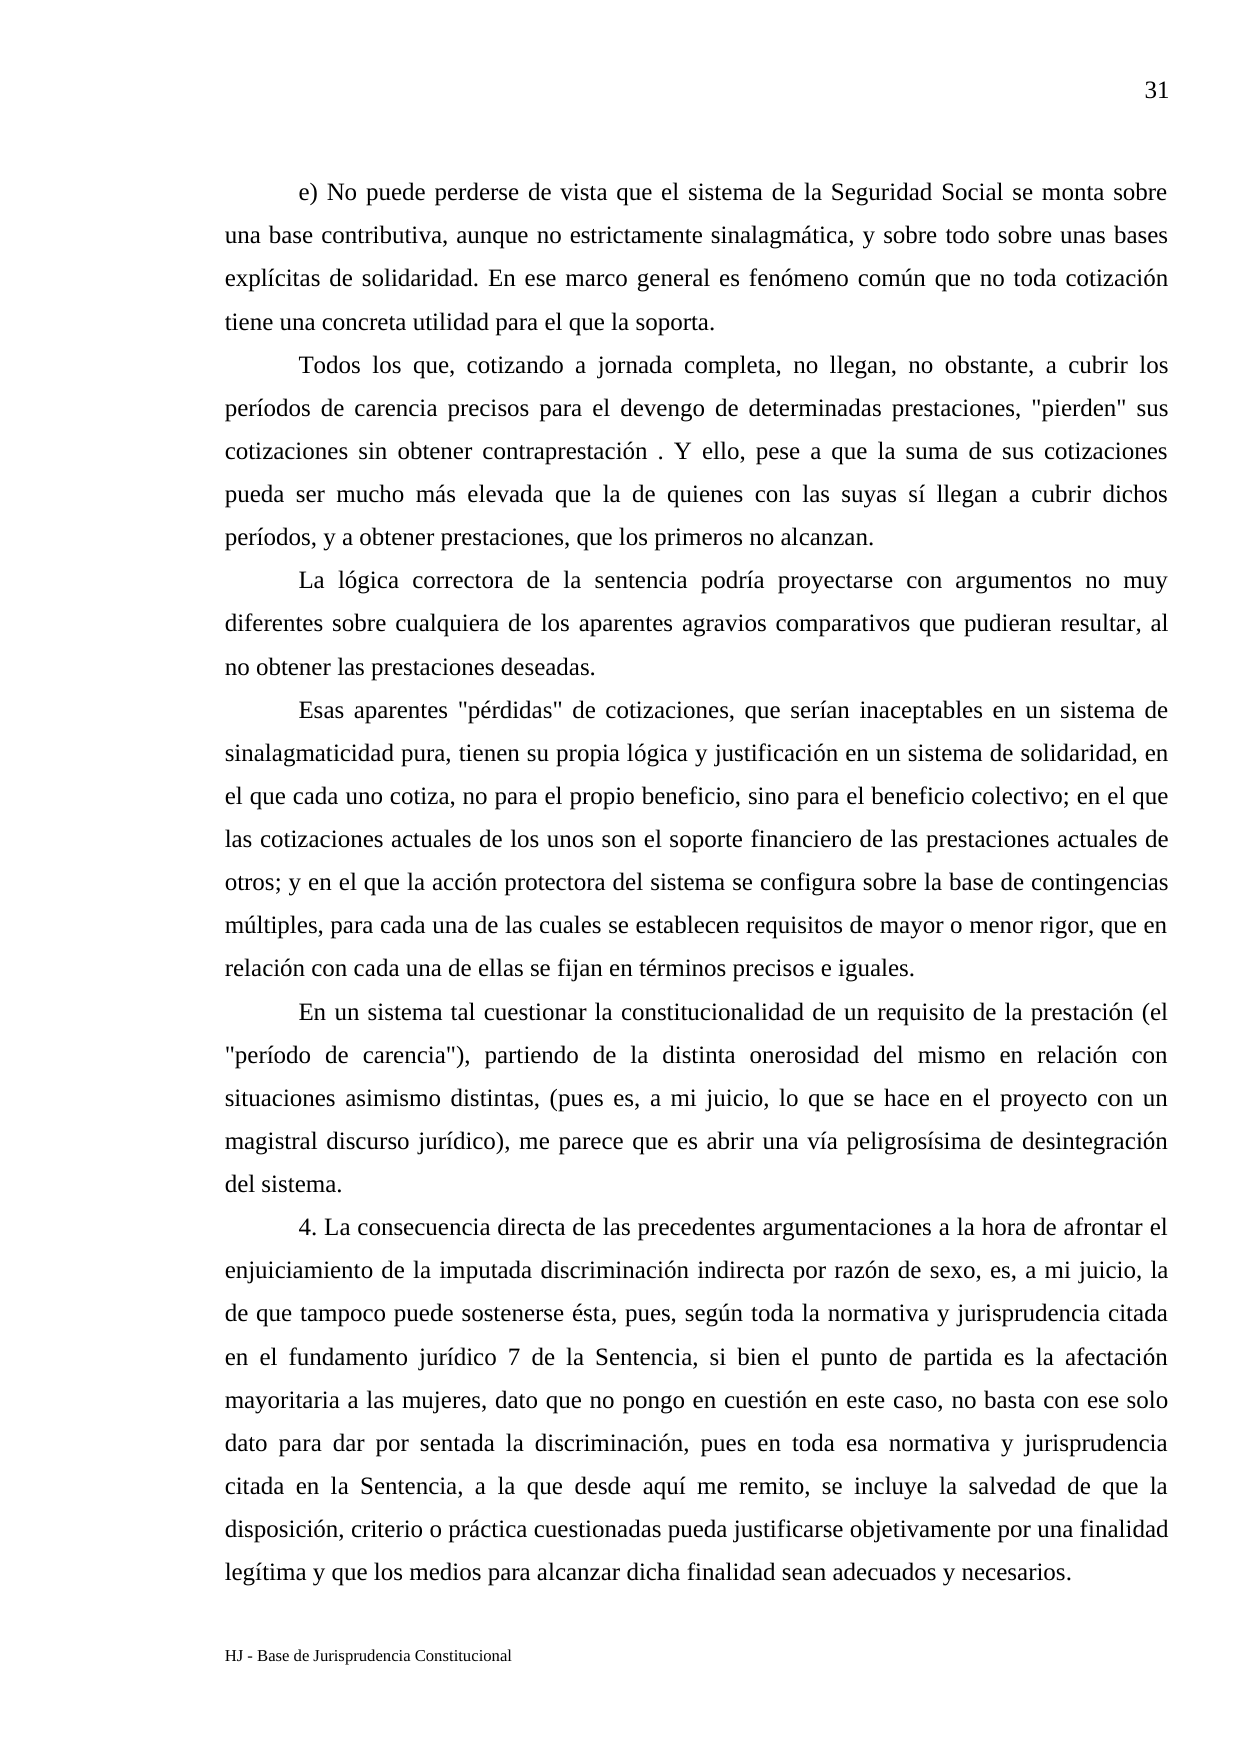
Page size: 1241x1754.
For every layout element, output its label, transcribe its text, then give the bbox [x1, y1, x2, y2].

text Todos los que, cotizando a jornada completa, no llegan, no obstante, a cubrir los períodos de carencia precisos para el devengo de determinadas prestaciones, "pierden" sus cotizaciones sin obtener contraprestación . Y ello, pese a que la suma de sus cotizaciones pueda ser mucho más elevada que la de quienes con las suyas sí llegan a cubrir dichos períodos, y a obtener prestaciones, que los primeros no alcanzan. [224, 350, 1169, 551]
text e) No puede perderse de vista que el sistema de la Seguridad Social se monta sobre una base contributiva, aunque no estrictamente sinalagmática, y sobre todo sobre unas bases explícitas de solidaridad. En ese marco general es fenómeno común que no toda cotización tiene una concreta utilidad para el que la soporta. [224, 177, 1169, 335]
text 4. La consecuencia directa de las precedentes argumentaciones a la hora de afrontar el enjuiciamiento de la imputada discriminación indirecta por razón de sexo, es, a mi juicio, la de que tampoco puede sostenerse ésta, pues, según toda la normativa y jurisprudencia citada en el fundamento jurídico 7 de la Sentencia, si bien el punto de partida es la afectación mayoritaria a las mujeres, dato que no pongo en cuestión en este caso, no basta con ese solo dato para dar por sentada la discriminación, pues en toda esa normativa y jurisprudencia citada en la Sentencia, a la que desde aquí me remito, se incluye la salvedad de que la disposición, criterio o práctica cuestionadas pueda justificarse objetivamente por una finalidad legítima y que los medios para alcanzar dicha finalidad sean adecuados y necesarios. [224, 1212, 1169, 1586]
text Esas aparentes "pérdidas" de cotizaciones, que serían inaceptables en un sistema de sinalagmaticidad pura, tienen su propia lógica y justificación en un sistema de solidaridad, en el que cada uno cotiza, no para el propio beneficio, sino para el beneficio colectivo; en el que las cotizaciones actuales de los unos son el soporte financiero de las prestaciones actuales de otros; y en el que la acción protectora del sistema se configura sobre la base de contingencias múltiples, para cada una de las cuales se establecen requisitos de mayor o menor rigor, que en relación con cada una de ellas se fijan en términos precisos e iguales. [224, 695, 1169, 982]
text La lógica correctora de la sentencia podría proyectarse con argumentos no muy diferentes sobre cualquiera de los aparentes agravios comparativos que pudieran resultar, al no obtener las prestaciones deseadas. [224, 565, 1169, 680]
text En un sistema tal cuestionar la constitucionalidad de un requisito de la prestación (el "período de carencia"), partiendo de la distinta onerosidad del mismo en relación con situaciones asimismo distintas, (pues es, a mi juicio, lo que se hace en el proyecto con un magistral discurso jurídico), me parece que es abrir una vía peligrosísima de desintegración del sistema. [224, 997, 1169, 1198]
